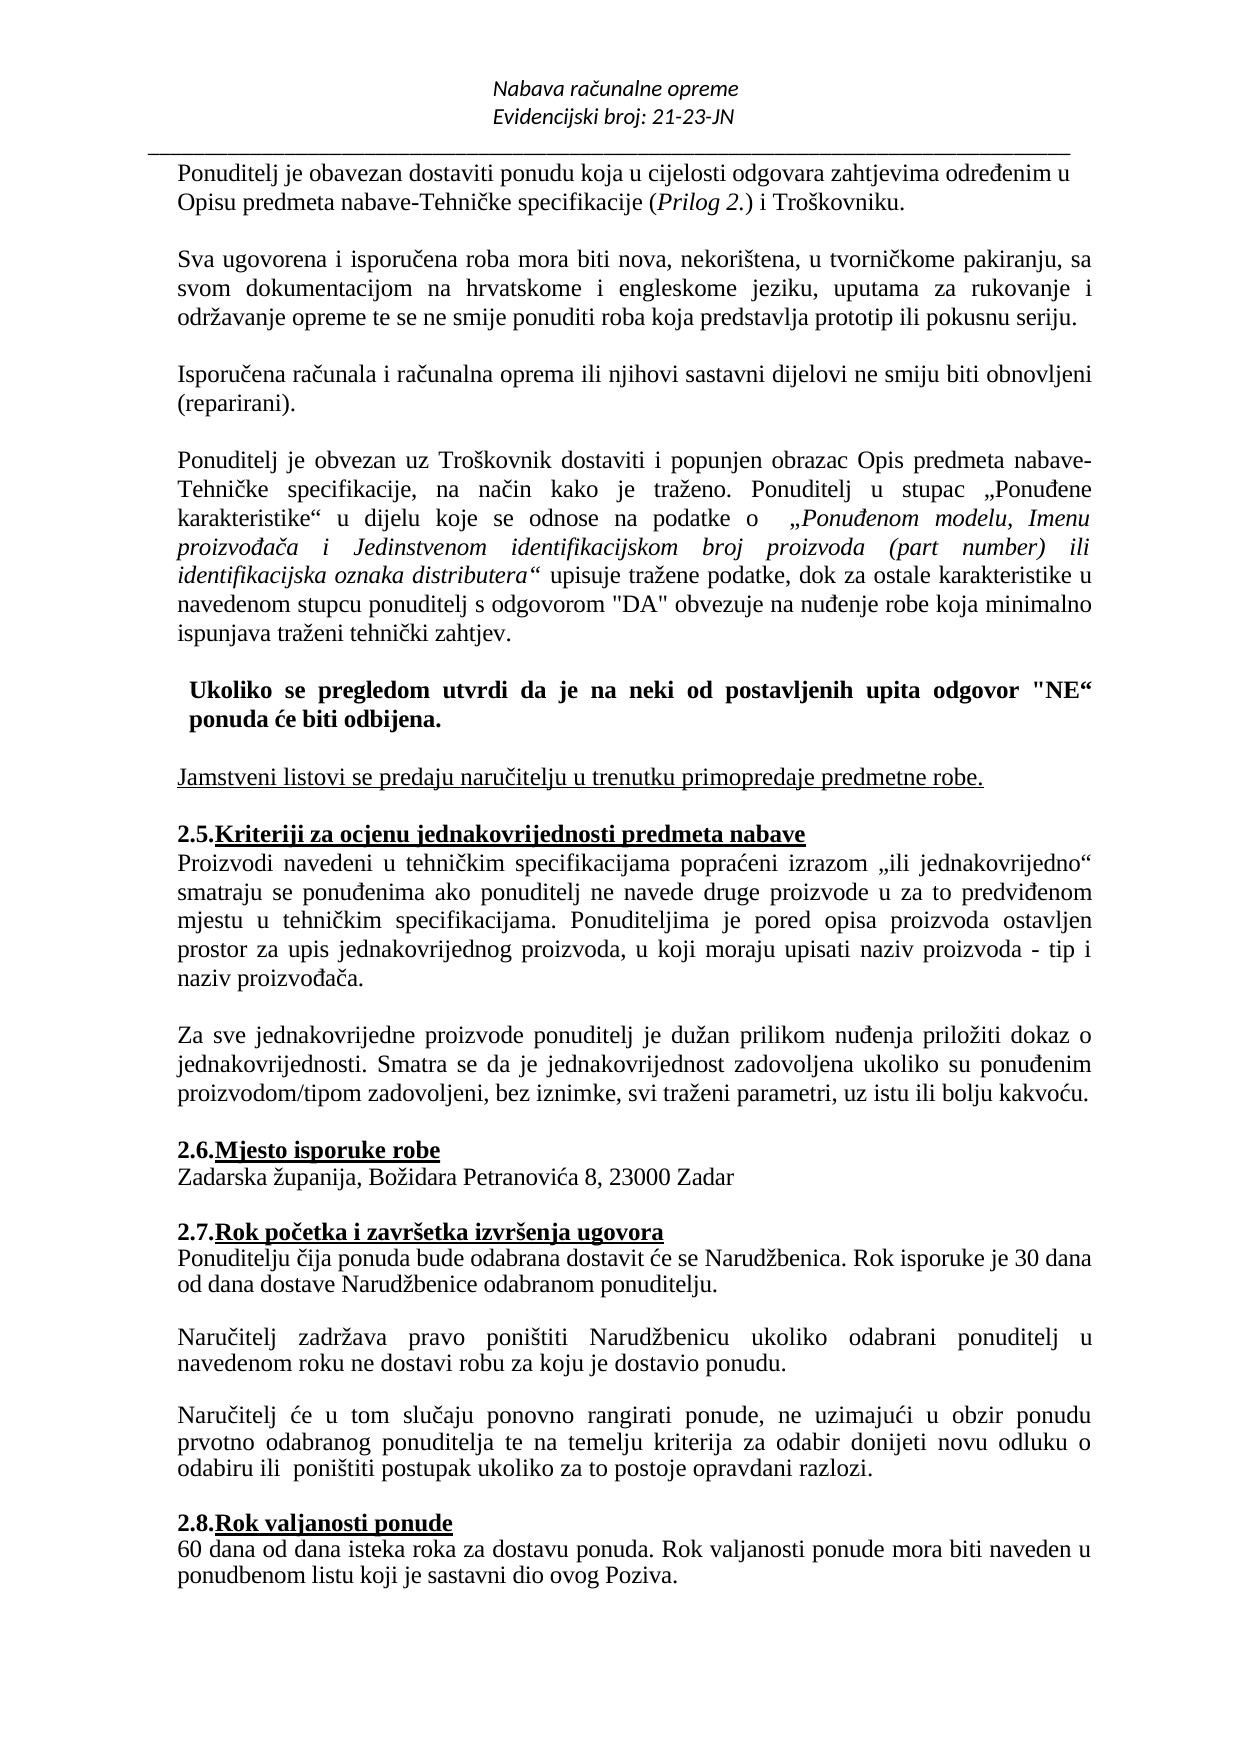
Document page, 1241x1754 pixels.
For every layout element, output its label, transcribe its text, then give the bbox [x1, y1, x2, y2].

text 60 dana od dana isteka roka za dostavu ponuda. Rok valjanosti ponude mora biti naveden u ponudbenom listu koji je sastavni dio ovog Poziva. [177, 1537, 1093, 1589]
text Jamstveni listovi se predaju naručitelju u trenutku primopredaje predmetne robe. [148, 762, 1093, 790]
text Isporučena računala i računalna oprema ili njihovi sastavni dijelovi ne smiju biti obnovljeni (reparirani). [177, 359, 1093, 417]
subtitle Rok valjanosti ponude [177, 1508, 1093, 1537]
text Ponuditelj je obvezan uz Troškovnik dostaviti i popunjen obrazac Opis predmeta nabave-Tehničke specifikacije, na način kako je traženo. Ponuditelj u stupac „Ponuđene karakteristike“ u dijelu koje se odnose na podatke o „Ponuđenom modelu, Imenu proizvođača i Jedinstvenom identifikacijskom broj proizvoda (part number) ili identifikacijska oznaka distributera“ upisuje tražene podatke, dok za ostale karakteristike u navedenom stupcu ponuditelj s odgovorom "DA" obvezuje na nuđenje robe koja minimalno ispunjava traženi tehnički zahtjev. [177, 445, 1093, 647]
text Ponuditelju čija ponuda bude odabrana dostavit će se Narudžbenica. Rok isporuke je 30 dana od dana dostave Narudžbenice odabranom ponuditelju. [177, 1245, 1093, 1298]
subtitle Mjesto isporuke robe [177, 1135, 1093, 1164]
subtitle Rok početka i završetka izvršenja ugovora [177, 1217, 1093, 1245]
text Proizvodi navedeni u tehničkim specifikacijama popraćeni izrazom „ili jednakovrijedno“ smatraju se ponuđenima ako ponuditelj ne navede druge proizvode u za to predviđenom mjestu u tehničkim specifikacijama. Ponuditeljima je pored opisa proizvoda ostavljen prostor za upis jednakovrijednog proizvoda, u koji moraju upisati naziv proizvoda - tip i naziv proizvođača. [177, 848, 1093, 992]
text Zadarska županija, Božidara Petranovića 8, 23000 Zadar [177, 1164, 1093, 1190]
text Za sve jednakovrijedne proizvode ponuditelj je dužan prilikom nuđenja priložiti dokaz o jednakovrijednosti. Smatra se da je jednakovrijednost zadovoljena ukoliko su ponuđenim proizvodom/tipom zadovoljeni, bez iznimke, svi traženi parametri, uz istu ili bolju kakvoću. [177, 1020, 1093, 1107]
subtitle Kriteriji za ocjenu jednakovrijednosti predmeta nabave [177, 819, 1093, 848]
text Sva ugovorena i isporučena roba mora biti nova, nekorištena, u tvorničkome pakiranju, sa svom dokumentacijom na hrvatskome i engleskome jeziku, uputama za rukovanje i održavanje opreme te se ne smije ponuditi roba koja predstavlja prototip ili pokusnu seriju. [177, 244, 1093, 330]
text Naručitelj zadržava pravo poništiti Narudžbenicu ukoliko odabrani ponuditelj u navedenom roku ne dostavi robu za koju je dostavio ponudu. [177, 1324, 1093, 1377]
text Ponuditelj je obavezan dostaviti ponudu koja u cijelosti odgovara zahtjevima određenim u Opisu predmeta nabave-Tehničke specifikacije (Prilog 2.) i Troškovniku. [177, 158, 1093, 215]
text Ukoliko se pregledom utvrdi da je na neki od postavljenih upita odgovor "NE“ ponuda će biti odbijena. [189, 675, 1093, 733]
text Naručitelj će u tom slučaju ponovno rangirati ponude, ne uzimajući u obzir ponudu prvotno odabranog ponuditelja te na temelju kriterija za odabir donijeti novu odluku o odabiru ili poništiti postupak ukoliko za to postoje opravdani razlozi. [177, 1403, 1093, 1482]
